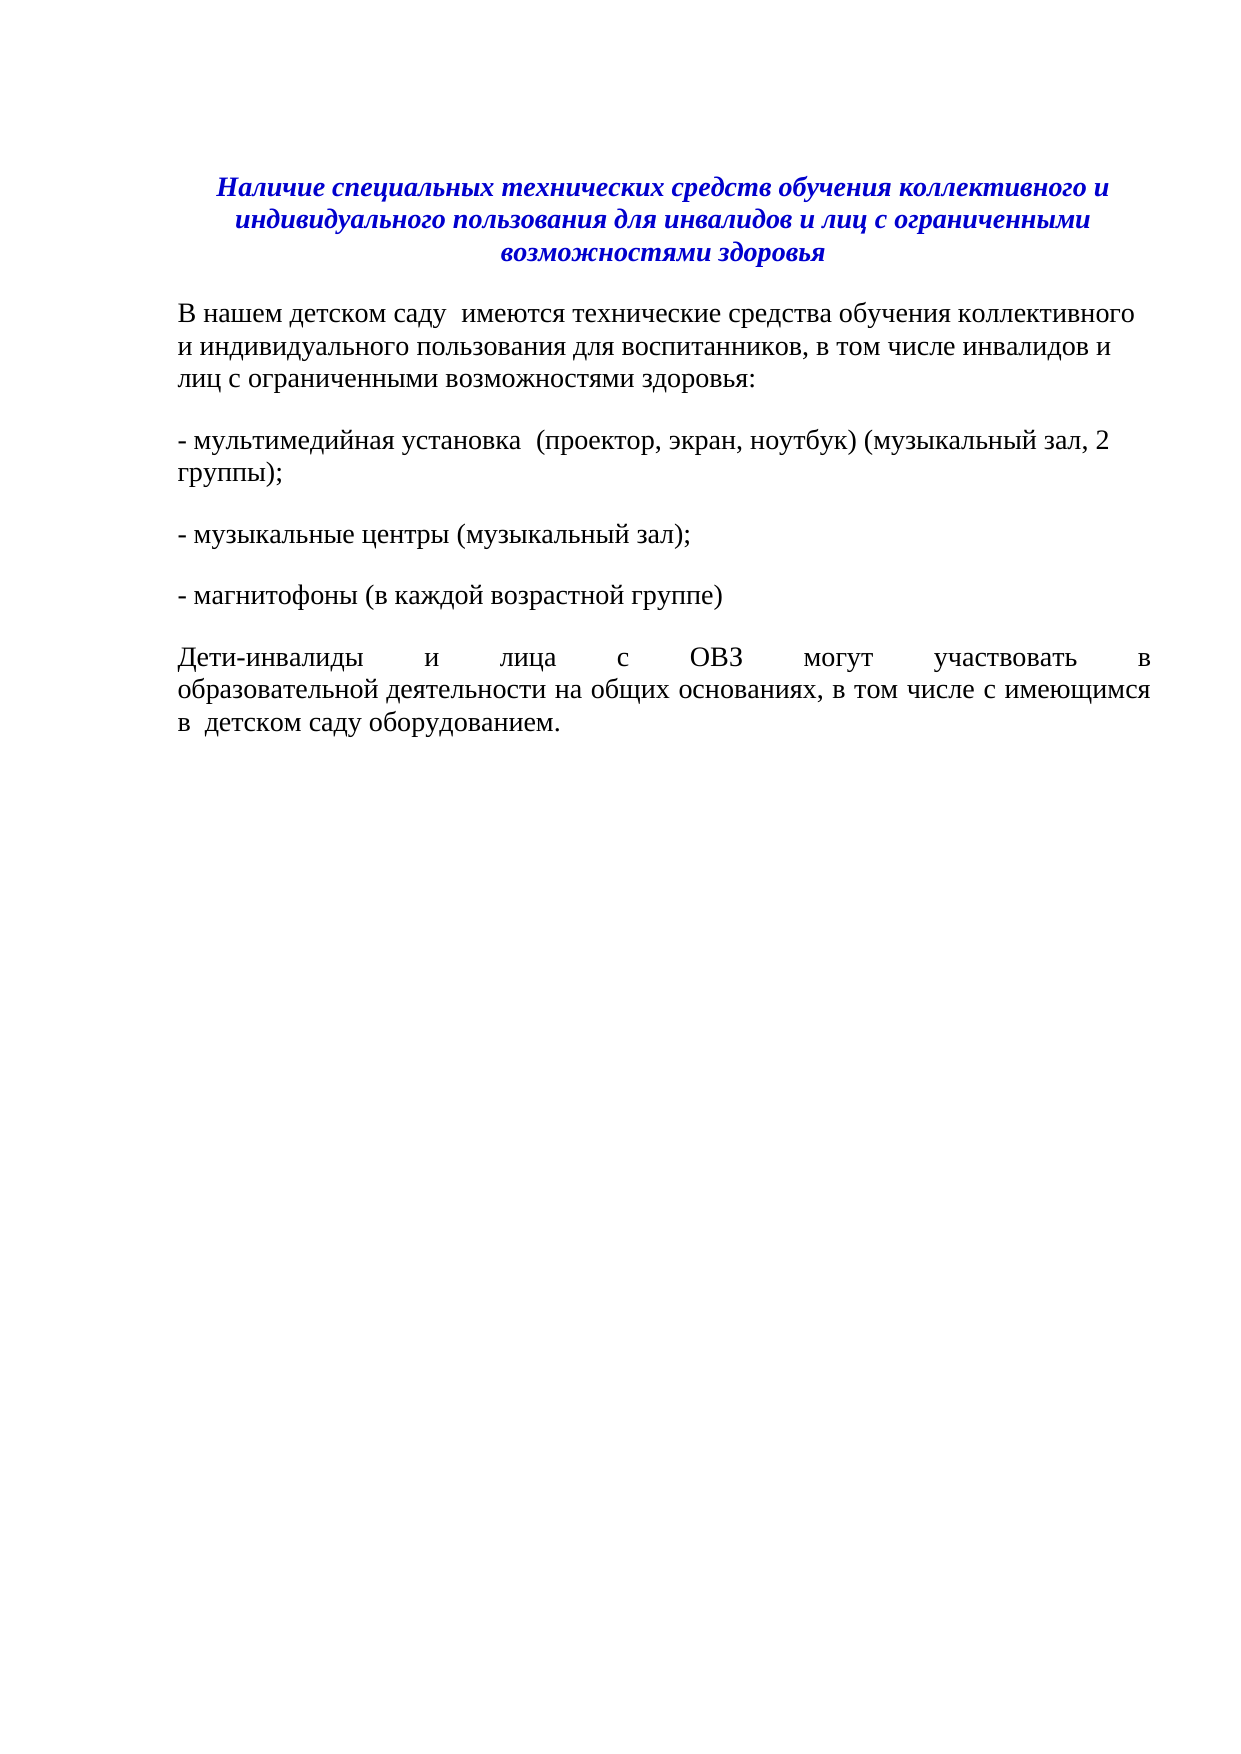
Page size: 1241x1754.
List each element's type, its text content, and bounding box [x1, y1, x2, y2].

text В нашем детском саду имеются технические средства обучения коллективного и индивидуального пользования для воспитанников, в том числе инвалидов и лиц с ограниченными возможностями здоровья: [177, 296, 1152, 393]
text Наличие специальных технических средств обучения коллективного и индивидуального пользования для инвалидов и лиц с ограниченными возможностями здоровья [177, 170, 1152, 267]
text - магнитофоны (в каждой возрастной группе) [177, 578, 1152, 611]
text - мультимедийная установка (проектор, экран, ноутбук) (музыкальный зал, 2 группы); [177, 423, 1152, 487]
text - музыкальные центры (музыкальный зал); [177, 517, 1152, 549]
text Дети-инвалиды и лица с ОВЗ могут участвовать в образовательной деятельности на общих основаниях, в том числе с имеющимся в детском саду оборудованием. [177, 640, 1152, 737]
